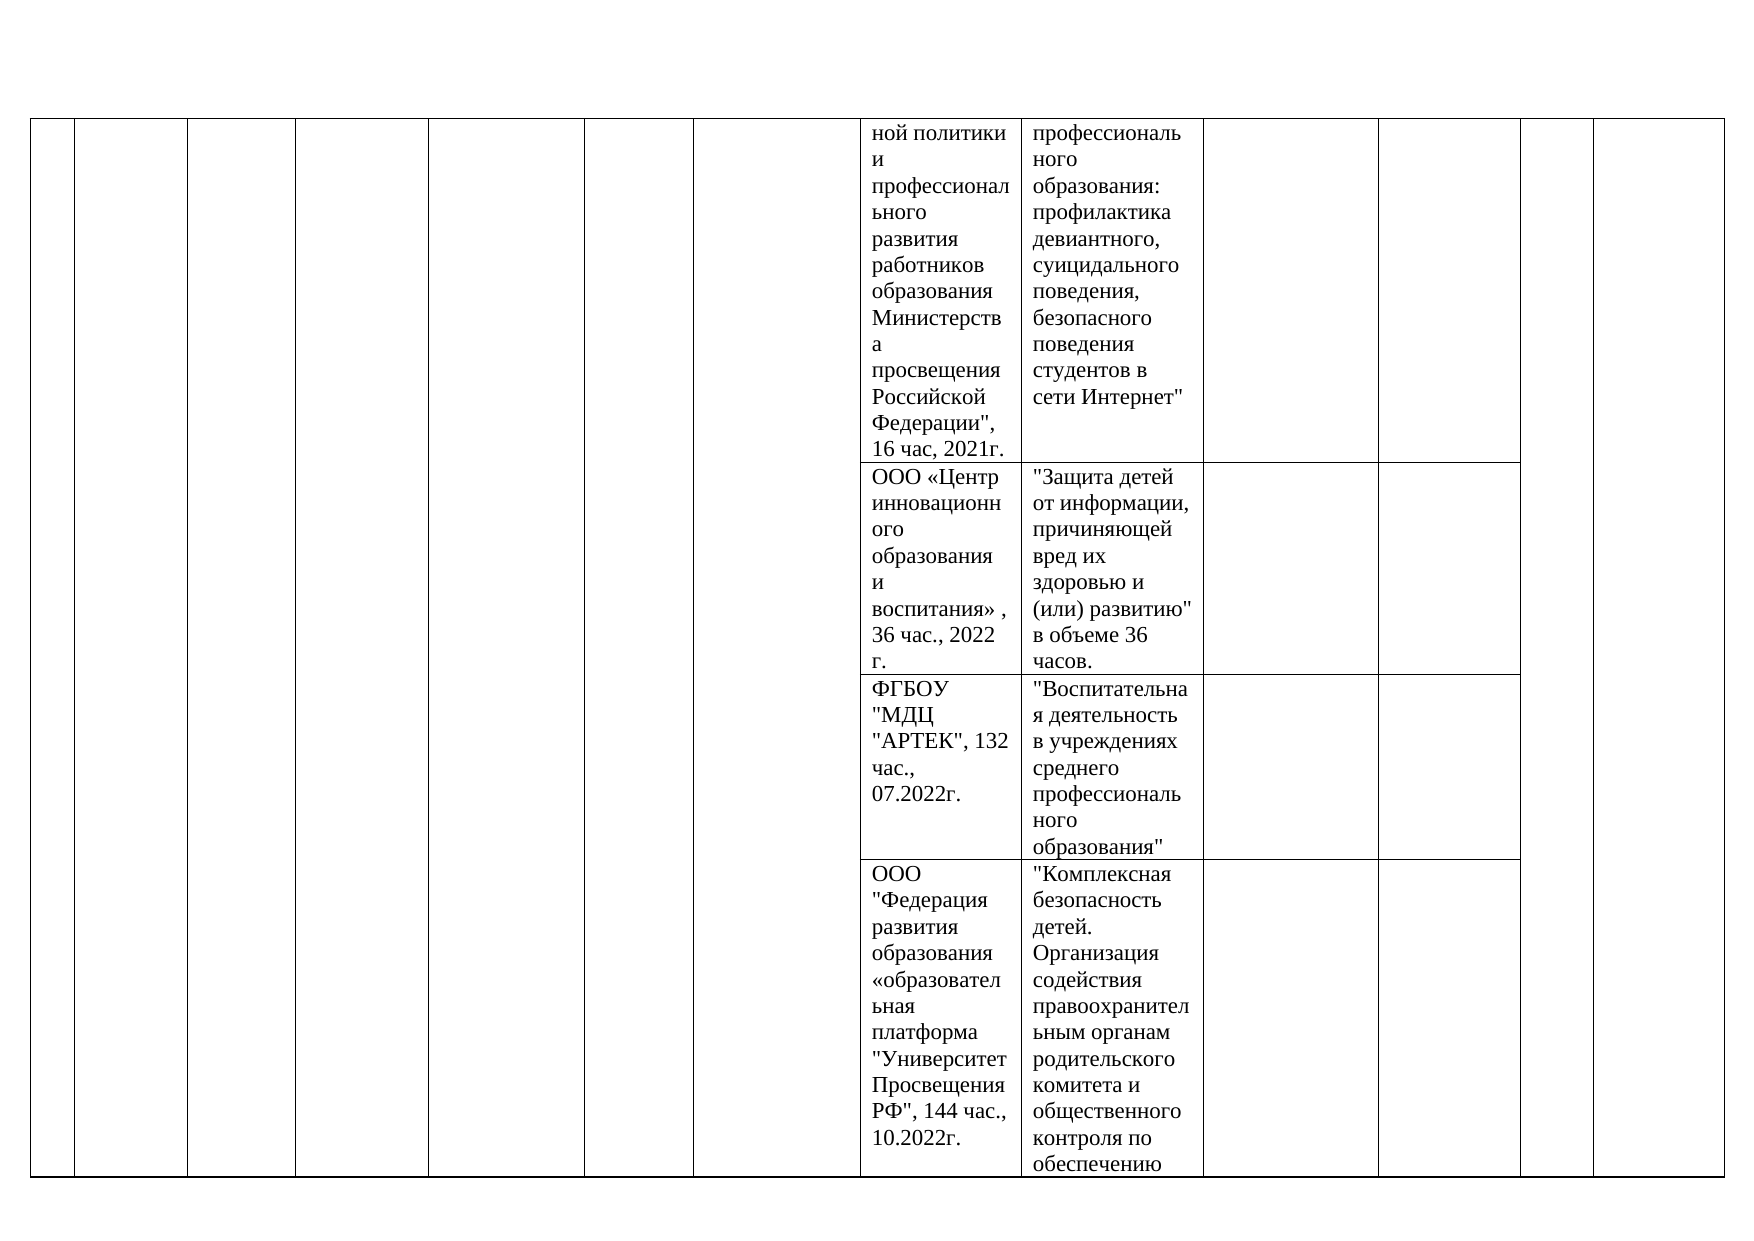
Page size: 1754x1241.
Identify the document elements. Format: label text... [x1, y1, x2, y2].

table_cell [1379, 675, 1520, 859]
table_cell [861, 119, 1021, 462]
table_cell [1204, 119, 1378, 462]
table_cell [1022, 860, 1203, 1176]
table_cell [1379, 463, 1520, 674]
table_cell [1022, 119, 1203, 462]
table_cell "Защита детей от информации, причиняющей вред их здоровью и (или) развитию" в объеме 36 часов. [1022, 463, 1203, 674]
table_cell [861, 860, 1021, 1176]
table_cell [1379, 860, 1520, 1176]
table_cell ФГБОУ "МДЦ "АРТЕК", 132 час., 07.2022г. [861, 675, 1021, 859]
table_cell [1204, 675, 1378, 859]
table_cell [1204, 463, 1378, 674]
table_cell "Воспитательная деятельность в учреждениях среднего профессионального образования" [1022, 675, 1203, 859]
table_cell [1379, 119, 1520, 462]
table_cell [1204, 860, 1378, 1176]
table_cell ООО «Центр инновационного образования и воспитания» , 36 час., 2022 г. [861, 463, 1021, 674]
